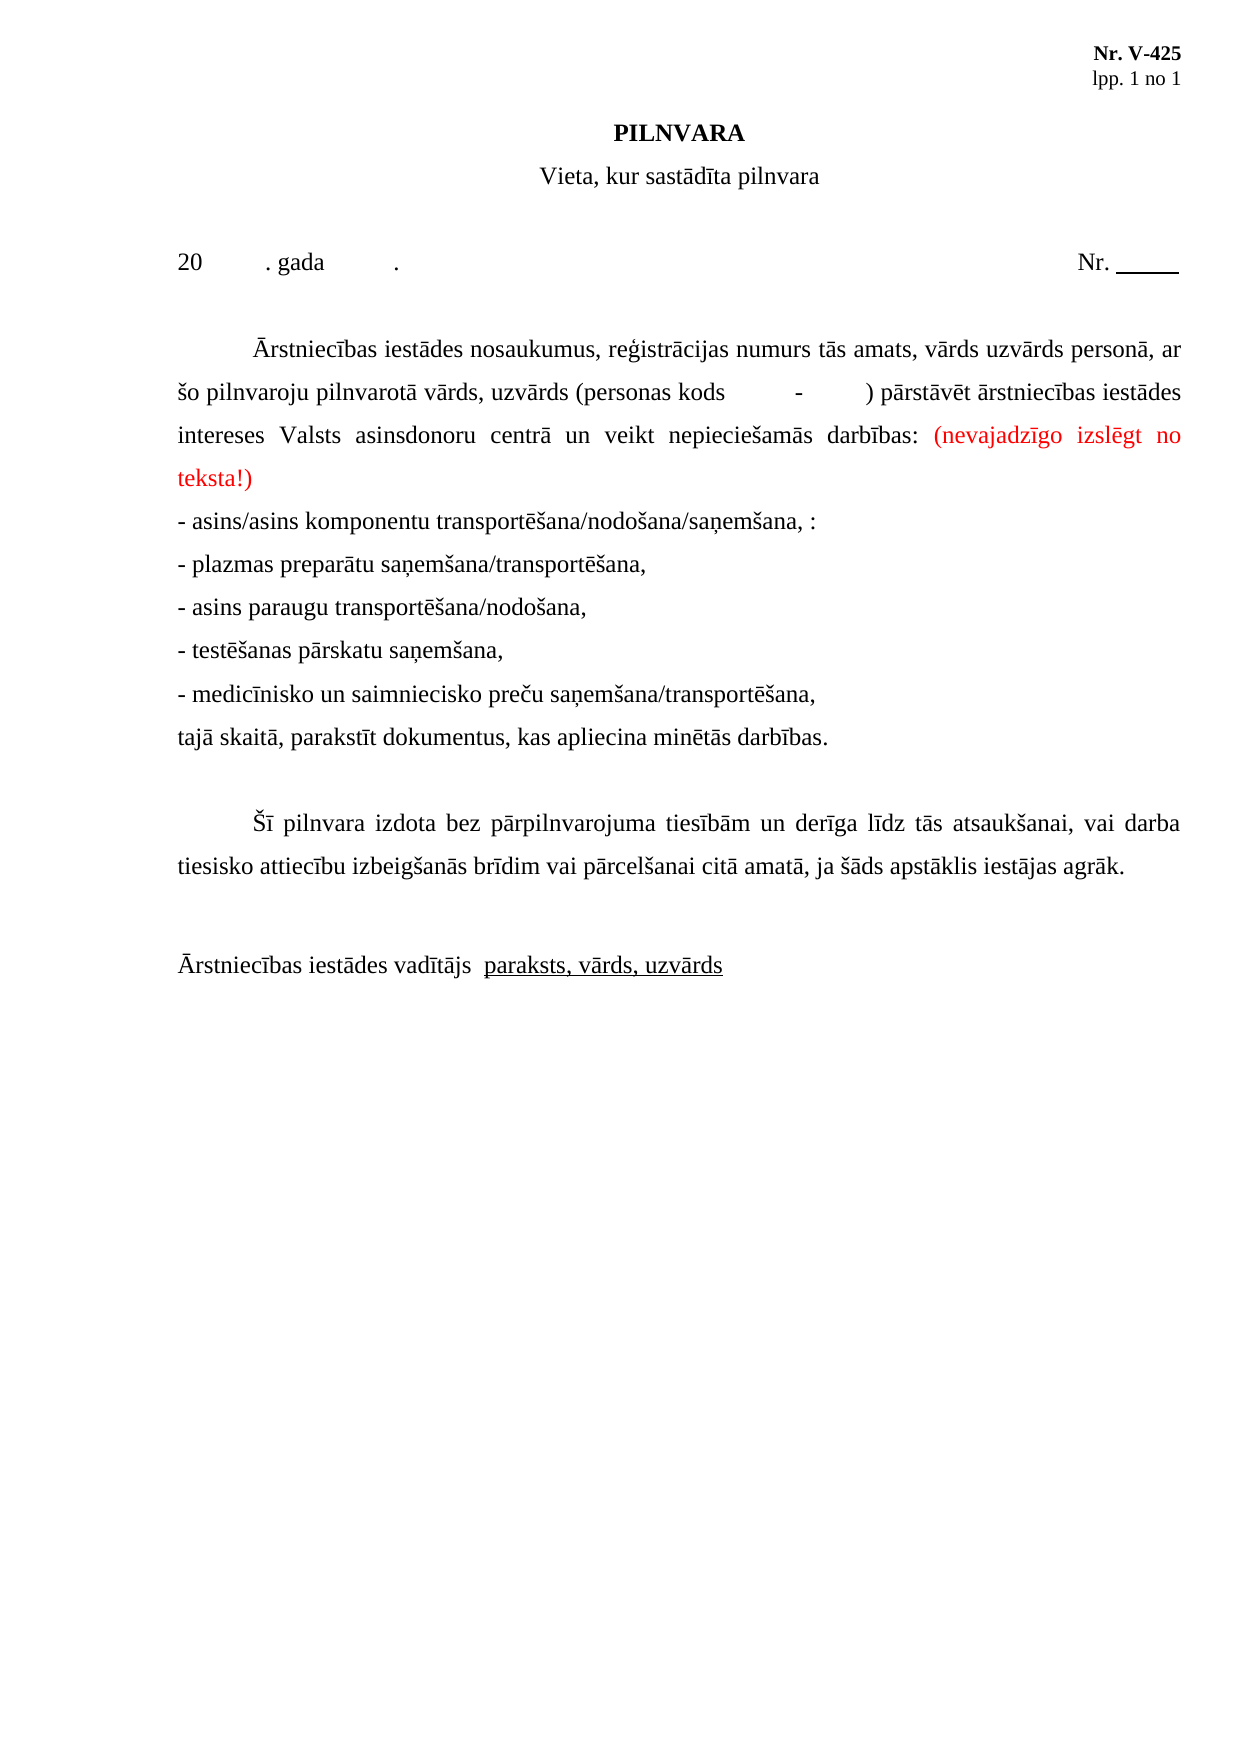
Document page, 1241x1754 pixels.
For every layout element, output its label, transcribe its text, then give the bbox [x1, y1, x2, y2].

text - plazmas preparātu saņemšana/transportēšana, [177, 549, 1181, 578]
text - testēšanas pārskatu saņemšana, [177, 636, 1181, 664]
text - asins/asins komponentu transportēšana/nodošana/saņemšana, : [177, 506, 1181, 535]
text 20 . gada . Nr. [177, 247, 1181, 276]
text Vieta, kur sastādīta pilnvara [177, 161, 1181, 190]
text Ārstniecības iestādes nosaukumus, reģistrācijas numurs tās amats, vārds uzvārds personā, ar šo pilnvaroju pilnvarotā vārds, uzvārds (personas kods - ) pārstāvēt ārstniecības iestādes intereses Valsts asinsdonoru centrā un veikt nepieciešamās darbības: (nevajadzīgo izslēgt no teksta!) [177, 334, 1181, 492]
text - medicīnisko un saimniecisko preču saņemšana/transportēšana, [177, 679, 1181, 707]
text Ārstniecības iestādes vadītājs paraksts, vārds, uzvārds [177, 950, 1206, 979]
text tajā skaitā, parakstīt dokumentus, kas apliecina minētās darbības. [177, 722, 1181, 751]
text Šī pilnvara izdota bez pārpilnvarojuma tiesībām un derīga līdz tās atsaukšanai, vai darba tiesisko attiecību izbeigšanās brīdim vai pārcelšanai citā amatā, ja šāds apstāklis iestājas agrāk. [177, 808, 1181, 880]
text PILNVARA [177, 118, 1181, 147]
text - asins paraugu transportēšana/nodošana, [177, 592, 1181, 621]
